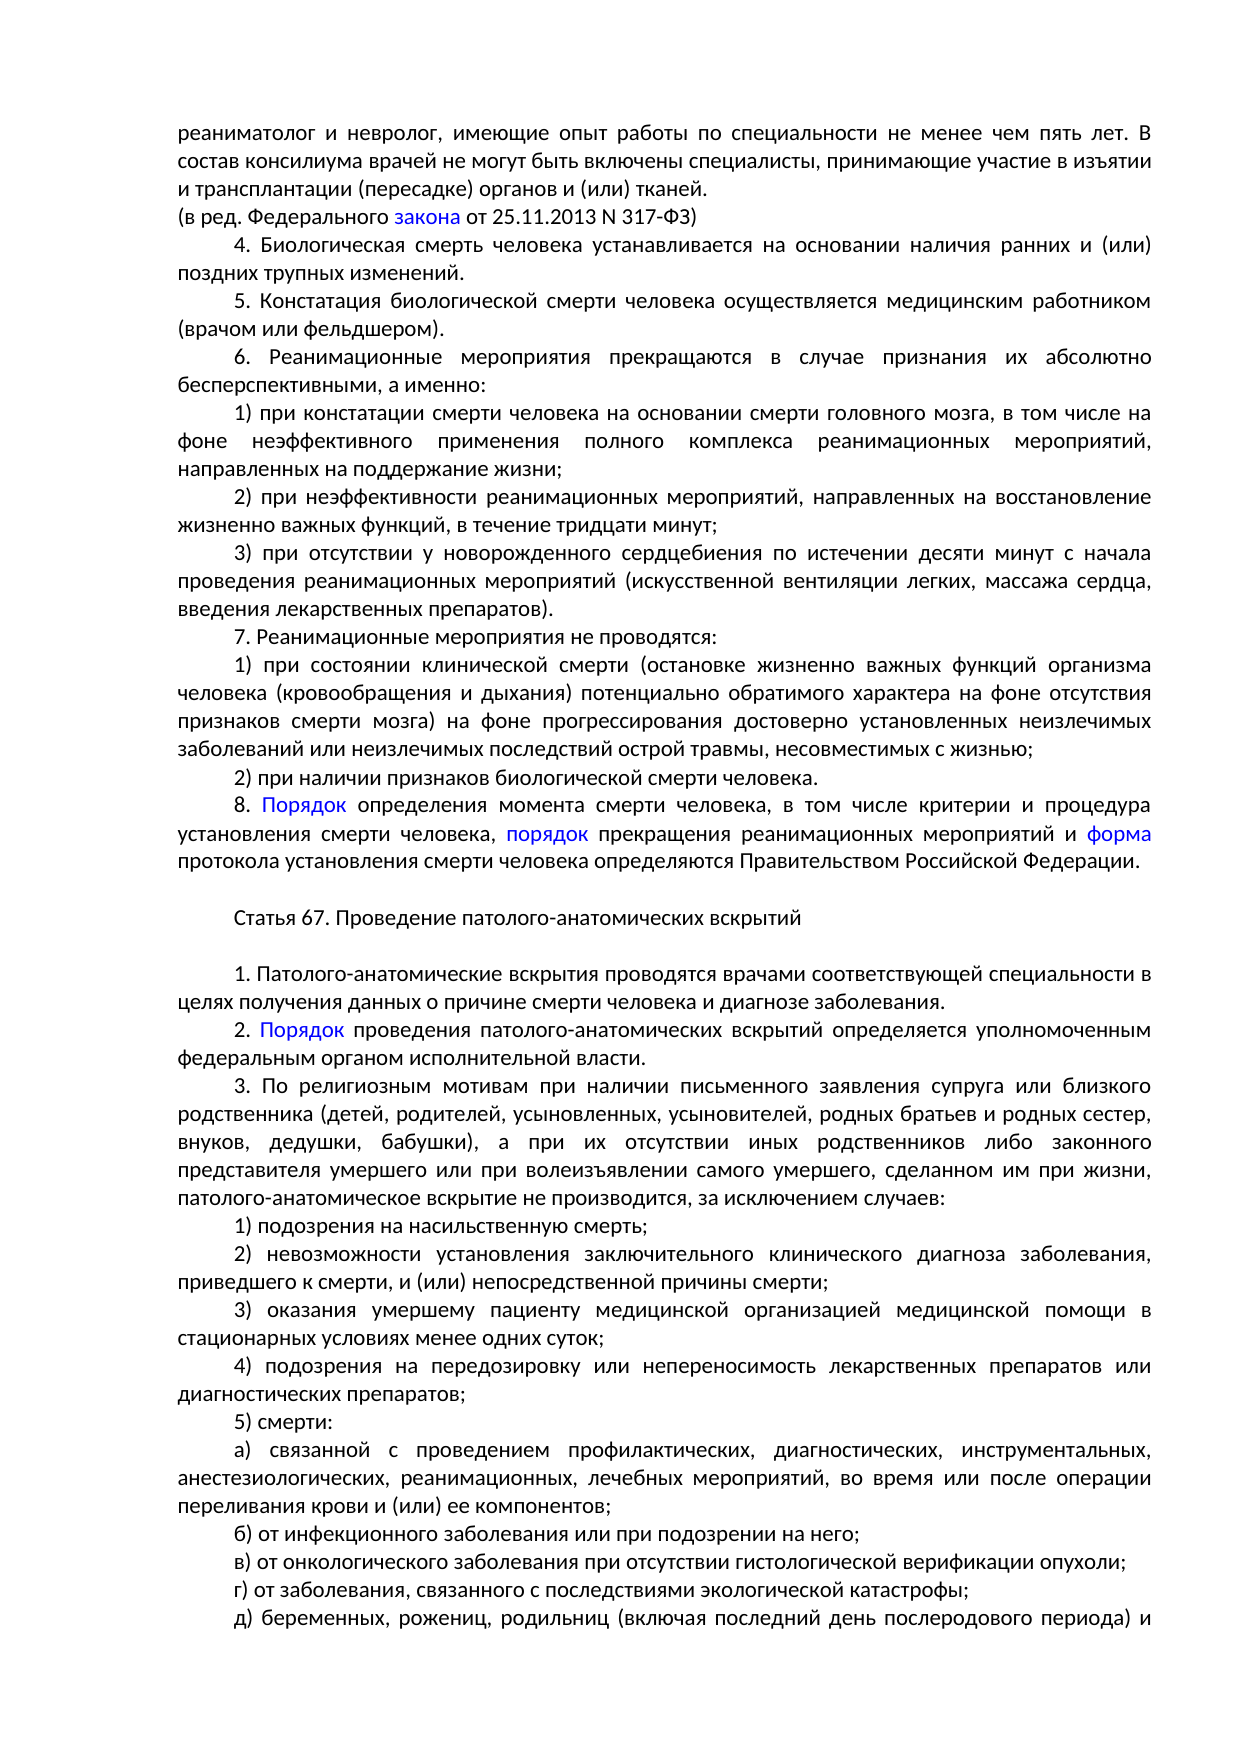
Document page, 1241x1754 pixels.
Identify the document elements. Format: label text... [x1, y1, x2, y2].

text 1. Патолого-анатомические вскрытия проводятся врачами соответствующей специальности в целях получения данных о причине смерти человека и диагнозе заболевания. [177, 959, 1152, 1015]
text (в ред. Федерального закона от 25.11.2013 N 317-ФЗ) [177, 202, 1152, 230]
text а) связанной с проведением профилактических, диагностических, инструментальных, анестезиологических, реанимационных, лечебных мероприятий, во время или после операции переливания крови и (или) ее компонентов; [177, 1435, 1152, 1519]
text 3. По религиозным мотивам при наличии письменного заявления супруга или близкого родственника (детей, родителей, усыновленных, усыновителей, родных братьев и родных сестер, внуков, дедушки, бабушки), а при их отсутствии иных родственников либо законного представителя умершего или при волеизъявлении самого умершего, сделанном им при жизни, патолого-анатомическое вскрытие не производится, за исключением случаев: [177, 1071, 1152, 1211]
text 1) при состоянии клинической смерти (остановке жизненно важных функций организма человека (кровообращения и дыхания) потенциально обратимого характера на фоне отсутствия признаков смерти мозга) на фоне прогрессирования достоверно установленных неизлечимых заболеваний или неизлечимых последствий острой травмы, несовместимых с жизнью; [177, 651, 1152, 763]
text Статья 67. Проведение патолого-анатомических вскрытий [177, 903, 1152, 931]
text 2) невозможности установления заключительного клинического диагноза заболевания, приведшего к смерти, и (или) непосредственной причины смерти; [177, 1239, 1152, 1295]
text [177, 1603, 1152, 1631]
text г) от заболевания, связанного с последствиями экологической катастрофы; [177, 1575, 1152, 1603]
text 8. Порядок определения момента смерти человека, в том числе критерии и процедура установления смерти человека, порядок прекращения реанимационных мероприятий и форма протокола установления смерти человека определяются Правительством Российской Федерации. [177, 791, 1152, 875]
text 2) при наличии признаков биологической смерти человека. [177, 763, 1152, 791]
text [177, 118, 1152, 202]
text 7. Реанимационные мероприятия не проводятся: [177, 622, 1152, 651]
text 4. Биологическая смерть человека устанавливается на основании наличия ранних и (или) поздних трупных изменений. [177, 230, 1152, 286]
text 2) при неэффективности реанимационных мероприятий, направленных на восстановление жизненно важных функций, в течение тридцати минут; [177, 482, 1152, 538]
text в) от онкологического заболевания при отсутствии гистологической верификации опухоли; [177, 1547, 1152, 1575]
text 3) при отсутствии у новорожденного сердцебиения по истечении десяти минут с начала проведения реанимационных мероприятий (искусственной вентиляции легких, массажа сердца, введения лекарственных препаратов). [177, 538, 1152, 622]
text 2. Порядок проведения патолого-анатомических вскрытий определяется уполномоченным федеральным органом исполнительной власти. [177, 1015, 1152, 1071]
text 4) подозрения на передозировку или непереносимость лекарственных препаратов или диагностических препаратов; [177, 1351, 1152, 1407]
text 6. Реанимационные мероприятия прекращаются в случае признания их абсолютно бесперспективными, а именно: [177, 342, 1152, 398]
text 5. Констатация биологической смерти человека осуществляется медицинским работником (врачом или фельдшером). [177, 286, 1152, 342]
text 1) подозрения на насильственную смерть; [177, 1211, 1152, 1239]
text 1) при констатации смерти человека на основании смерти головного мозга, в том числе на фоне неэффективного применения полного комплекса реанимационных мероприятий, направленных на поддержание жизни; [177, 398, 1152, 482]
text б) от инфекционного заболевания или при подозрении на него; [177, 1519, 1152, 1547]
text 3) оказания умершему пациенту медицинской организацией медицинской помощи в стационарных условиях менее одних суток; [177, 1295, 1152, 1351]
text 5) смерти: [177, 1407, 1152, 1435]
